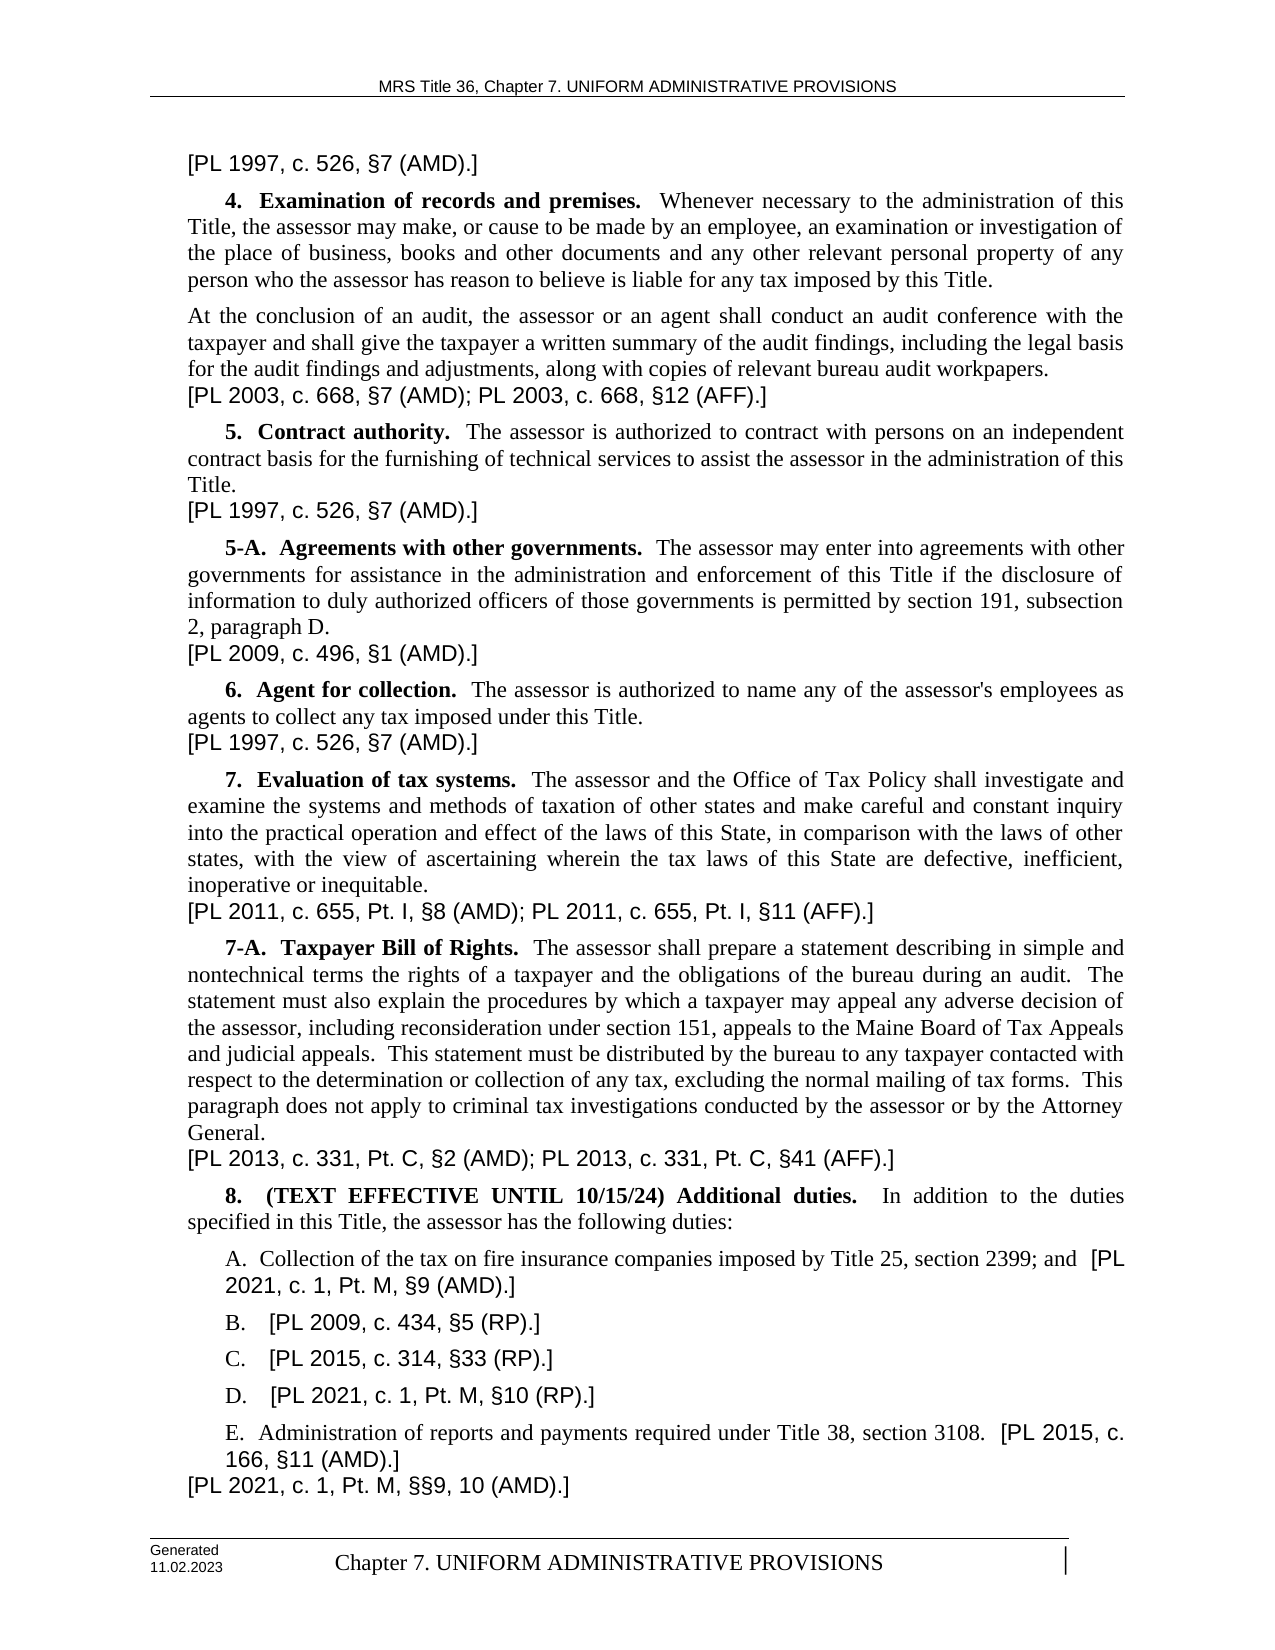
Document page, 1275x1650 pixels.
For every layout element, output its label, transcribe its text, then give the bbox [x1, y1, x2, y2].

text [PL 1997, c. 526, §7 (AMD).] [187, 729, 1125, 756]
text A. Collection of the tax on fire insurance companies imposed by Title 25, section 2399; and [PL 2021, c. 1, Pt. M, §9 (AMD).] [225, 1245, 1125, 1298]
text [PL 2021, c. 1, Pt. M, §§9, 10 (AMD).] [187, 1472, 1125, 1498]
text At the conclusion of an audit, the assessor or an agent shall conduct an audit conference with the taxpayer and shall give the taxpayer a written summary of the audit findings, including the legal basis for the audit findings and adjustments, along with copies of relevant bureau audit workpapers. [187, 303, 1125, 382]
text 4. Examination of records and premises. Whenever necessary to the administration of this Title, the assessor may make, or cause to be made by an employee, an examination or investigation of the place of business, books and other documents and any other relevant personal property of any person who the assessor has reason to believe is liable for any tax imposed by this Title. [187, 187, 1125, 292]
text [PL 2011, c. 655, Pt. I, §8 (AMD); PL 2011, c. 655, Pt. I, §11 (AFF).] [187, 898, 1125, 924]
text [PL 1997, c. 526, §7 (AMD).] [187, 150, 1125, 176]
text D. [PL 2021, c. 1, Pt. M, §10 (RP).] [225, 1382, 1125, 1409]
text 7-A. Taxpayer Bill of Rights. The assessor shall prepare a statement describing in simple and nontechnical terms the rights of a taxpayer and the obligations of the bureau during an audit. The statement must also explain the procedures by which a taxpayer may appeal any adverse decision of the assessor, including reconsideration under section 151, appeals to the Maine Board of Tax Appeals and judicial appeals. This statement must be distributed by the bureau to any taxpayer contacted with respect to the determination or collection of any tax, excluding the normal mailing of tax forms. This paragraph does not apply to criminal tax investigations conducted by the assessor or by the Attorney General. [187, 934, 1125, 1145]
text 5-A. Agreements with other governments. The assessor may enter into agreements with other governments for assistance in the administration and enforcement of this Title if the disclosure of information to duly authorized officers of those governments is permitted by section 191, subsection 2, paragraph D. [187, 534, 1125, 640]
text [PL 2009, c. 496, §1 (AMD).] [187, 640, 1125, 666]
text 5. Contract authority. The assessor is authorized to contract with persons on an independent contract basis for the furnishing of technical services to assist the assessor in the administration of this Title. [187, 418, 1125, 497]
text [PL 2013, c. 331, Pt. C, §2 (AMD); PL 2013, c. 331, Pt. C, §41 (AFF).] [187, 1145, 1125, 1172]
text [PL 2003, c. 668, §7 (AMD); PL 2003, c. 668, §12 (AFF).] [187, 382, 1125, 408]
text 7. Evaluation of tax systems. The assessor and the Office of Tax Policy shall investigate and examine the systems and methods of taxation of other states and make careful and constant inquiry into the practical operation and effect of the laws of this State, in comparison with the laws of other states, with the view of ascertaining wherein the tax laws of this State are defective, inefficient, inoperative or inequitable. [187, 766, 1125, 898]
text B. [PL 2009, c. 434, §5 (RP).] [225, 1308, 1125, 1335]
text C. [PL 2015, c. 314, §33 (RP).] [225, 1345, 1125, 1372]
text [PL 1997, c. 526, §7 (AMD).] [187, 497, 1125, 524]
text E. Administration of reports and payments required under Title 38, section 3108. [PL 2015, c. 166, §11 (AMD).] [225, 1419, 1125, 1472]
text 8. (TEXT EFFECTIVE UNTIL 10/15/24) Additional duties. In addition to the duties specified in this Title, the assessor has the following duties: [187, 1182, 1125, 1235]
text 6. Agent for collection. The assessor is authorized to name any of the assessor's employees as agents to collect any tax imposed under this Title. [187, 676, 1125, 729]
